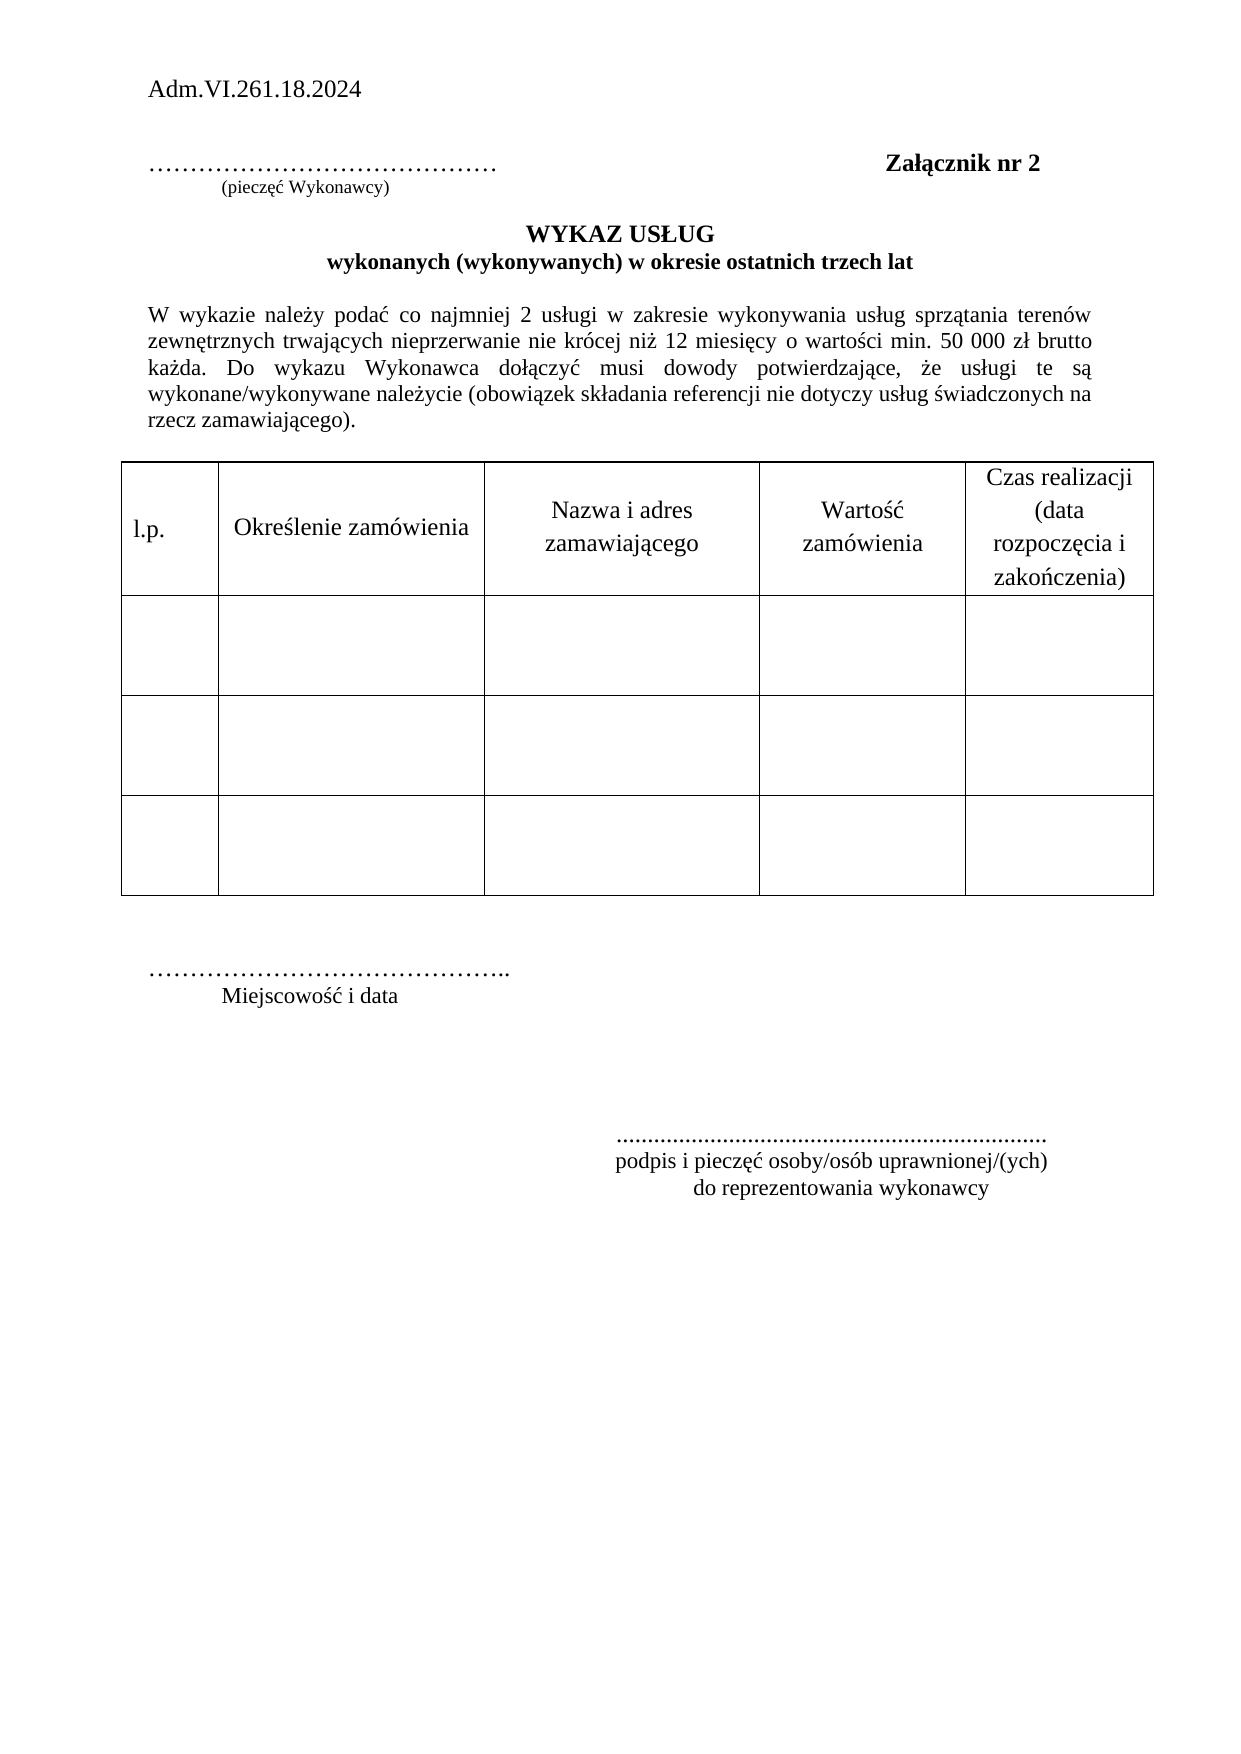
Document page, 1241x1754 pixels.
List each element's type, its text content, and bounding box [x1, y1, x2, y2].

table_cell [122, 696, 218, 795]
table_cell [760, 696, 965, 795]
table_header Określenie zamówienia [219, 463, 484, 594]
table_cell [760, 796, 965, 895]
table_cell [966, 796, 1153, 895]
table_cell [760, 596, 965, 695]
table_header l.p. [122, 463, 218, 594]
text …………………………………… Załącznik nr 2 [148, 148, 1093, 176]
text wykonanych (wykonywanych) w okresie ostatnich trzech lat [148, 248, 1093, 274]
text Miejscowość i data [221, 982, 1093, 1008]
table_cell [966, 696, 1153, 795]
table_header Nazwa i adres zamawiającego [485, 463, 759, 594]
table_header Wartość zamówienia [760, 463, 965, 594]
text W wykazie należy podać co najmniej 2 usługi w zakresie wykonywania usług sprzątania terenów zewnętrznych trwających nieprzerwanie nie krócej niż 12 miesięcy o wartości min. 50 000 zł brutto każda. Do wykazu Wykonawca dołączyć musi dowody potwierdzające, że usługi te są wykonane/wykonywane należycie (obowiązek składania referencji nie dotyczy usług świadczonych na rzecz zamawiającego). [148, 301, 1093, 433]
text WYKAZ USŁUG [148, 219, 1093, 248]
table_header Czas realizacji (data rozpoczęcia i zakończenia) [966, 463, 1153, 594]
table_cell [219, 596, 484, 695]
text do reprezentowania wykonawcy [590, 1174, 1093, 1200]
table_cell [219, 696, 484, 795]
text (pieczęć Wykonawcy) [221, 176, 1093, 198]
text ..................................................................... [590, 1119, 1073, 1147]
table_cell [485, 796, 759, 895]
text podpis i pieczęć osoby/osób uprawnionej/(ych) [590, 1147, 1073, 1174]
table_cell [219, 796, 484, 895]
text …………………………………….. [148, 953, 1093, 982]
table_cell [485, 596, 759, 695]
table_cell [966, 596, 1153, 695]
table_cell [485, 696, 759, 795]
table_cell [122, 796, 218, 895]
table_cell [122, 596, 218, 695]
